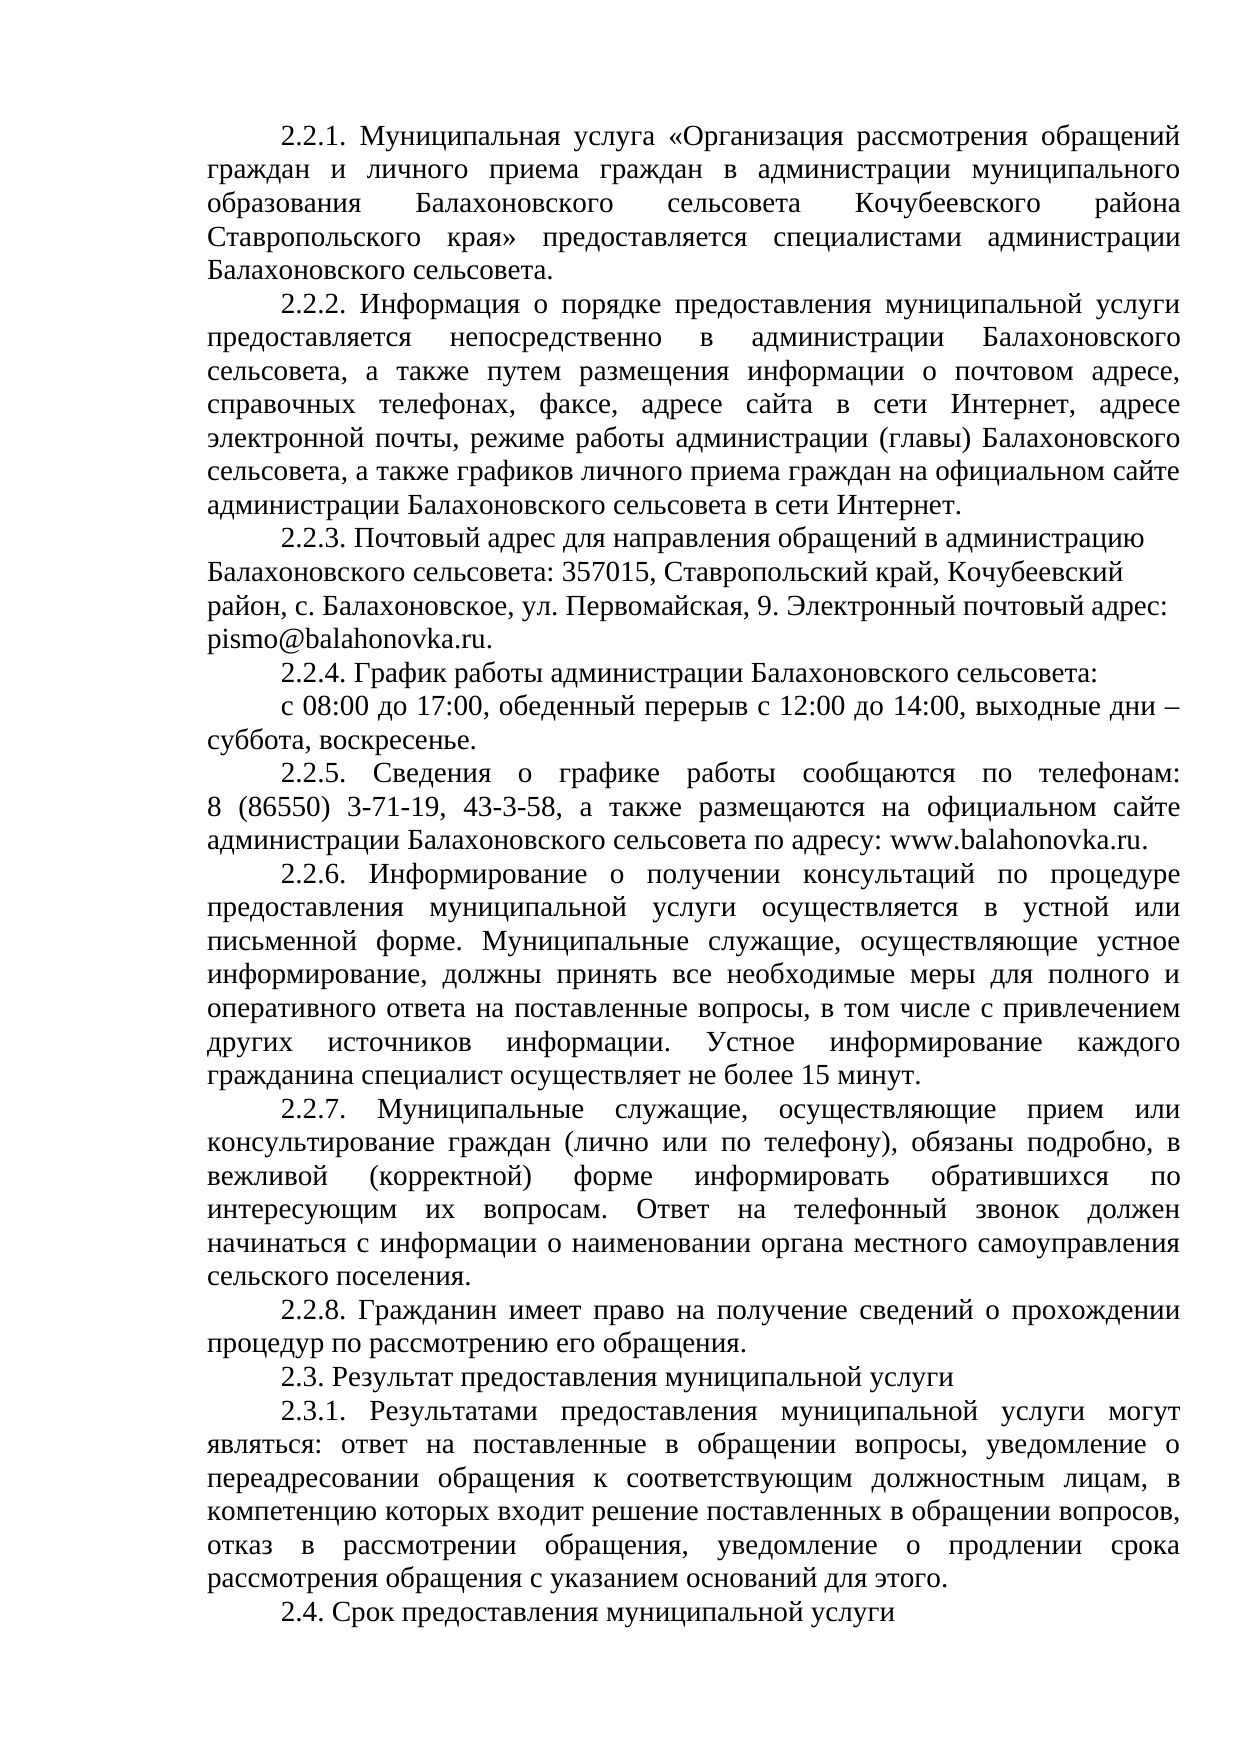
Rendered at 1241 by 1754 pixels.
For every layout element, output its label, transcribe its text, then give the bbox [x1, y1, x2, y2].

text 2.3. Результат предоставления муниципальной услуги [207, 1359, 1181, 1393]
text 2.2.5. Сведения о графике работы сообщаются по телефонам: 8 (86550) 3-71-19, 43-3-58, а также размещаются на официальном сайте администрации Балахоновского сельсовета по адресу: www.balahonovka.ru. [207, 755, 1181, 856]
text 2.3.1. Результатами предоставления муниципальной услуги могут являться: ответ на поставленные в обращении вопросы, уведомление о переадресовании обращения к соответствующим должностным лицам, в компетенцию которых входит решение поставленных в обращении вопросов, отказ в рассмотрении обращения, уведомление о продлении срока рассмотрения обращения с указанием оснований для этого. [207, 1393, 1181, 1594]
text 2.4. Срок предоставления муниципальной услуги [207, 1594, 1181, 1627]
text 2.2.1. Муниципальная услуга «Организация рассмотрения обращений граждан и личного приема граждан в администрации муниципального образования Балахоновского сельсовета Кочубеевского района Ставропольского края» предоставляется специалистами администрации Балахоновского сельсовета. [207, 118, 1181, 286]
text 2.2.6. Информирование о получении консультаций по процедуре предоставления муниципальной услуги осуществляется в устной или письменной форме. Муниципальные служащие, осуществляющие устное информирование, должны принять все необходимые меры для полного и оперативного ответа на поставленные вопросы, в том числе с привлечением других источников информации. Устное информирование каждого гражданина специалист осуществляет не более 15 минут. [207, 856, 1181, 1091]
text 2.2.8. Гражданин имеет право на получение сведений о прохождении процедур по рассмотрению его обращения. [207, 1292, 1181, 1359]
text 2.2.4. График работы администрации Балахоновского сельсовета: [207, 655, 1181, 688]
text 2.2.2. Информация о порядке предоставления муниципальной услуги предоставляется непосредственно в администрации Балахоновского сельсовета, а также путем размещения информации о почтовом адресе, справочных телефонах, факсе, адресе сайта в сети Интернет, адресе электронной почты, режиме работы администрации (главы) Балахоновского сельсовета, а также графиков личного приема граждан на официальном сайте администрации Балахоновского сельсовета в сети Интернет. [207, 286, 1181, 521]
text 2.2.3. Почтовый адрес для направления обращений в администрацию Балахоновского сельсовета: 357015, Ставропольский край, Кочубеевский район, с. Балахоновское, ул. Первомайская, 9. Электронный почтовый адрес: pismo@balahonovka.ru. [207, 521, 1181, 655]
text с 08:00 до 17:00, обеденный перерыв с 12:00 до 14:00, выходные дни – суббота, воскресенье. [207, 688, 1181, 755]
text 2.2.7. Муниципальные служащие, осуществляющие прием или консультирование граждан (лично или по телефону), обязаны подробно, в вежливой (корректной) форме информировать обратившихся по интересующим их вопросам. Ответ на телефонный звонок должен начинаться с информации о наименовании органа местного самоуправления сельского поселения. [207, 1091, 1181, 1292]
